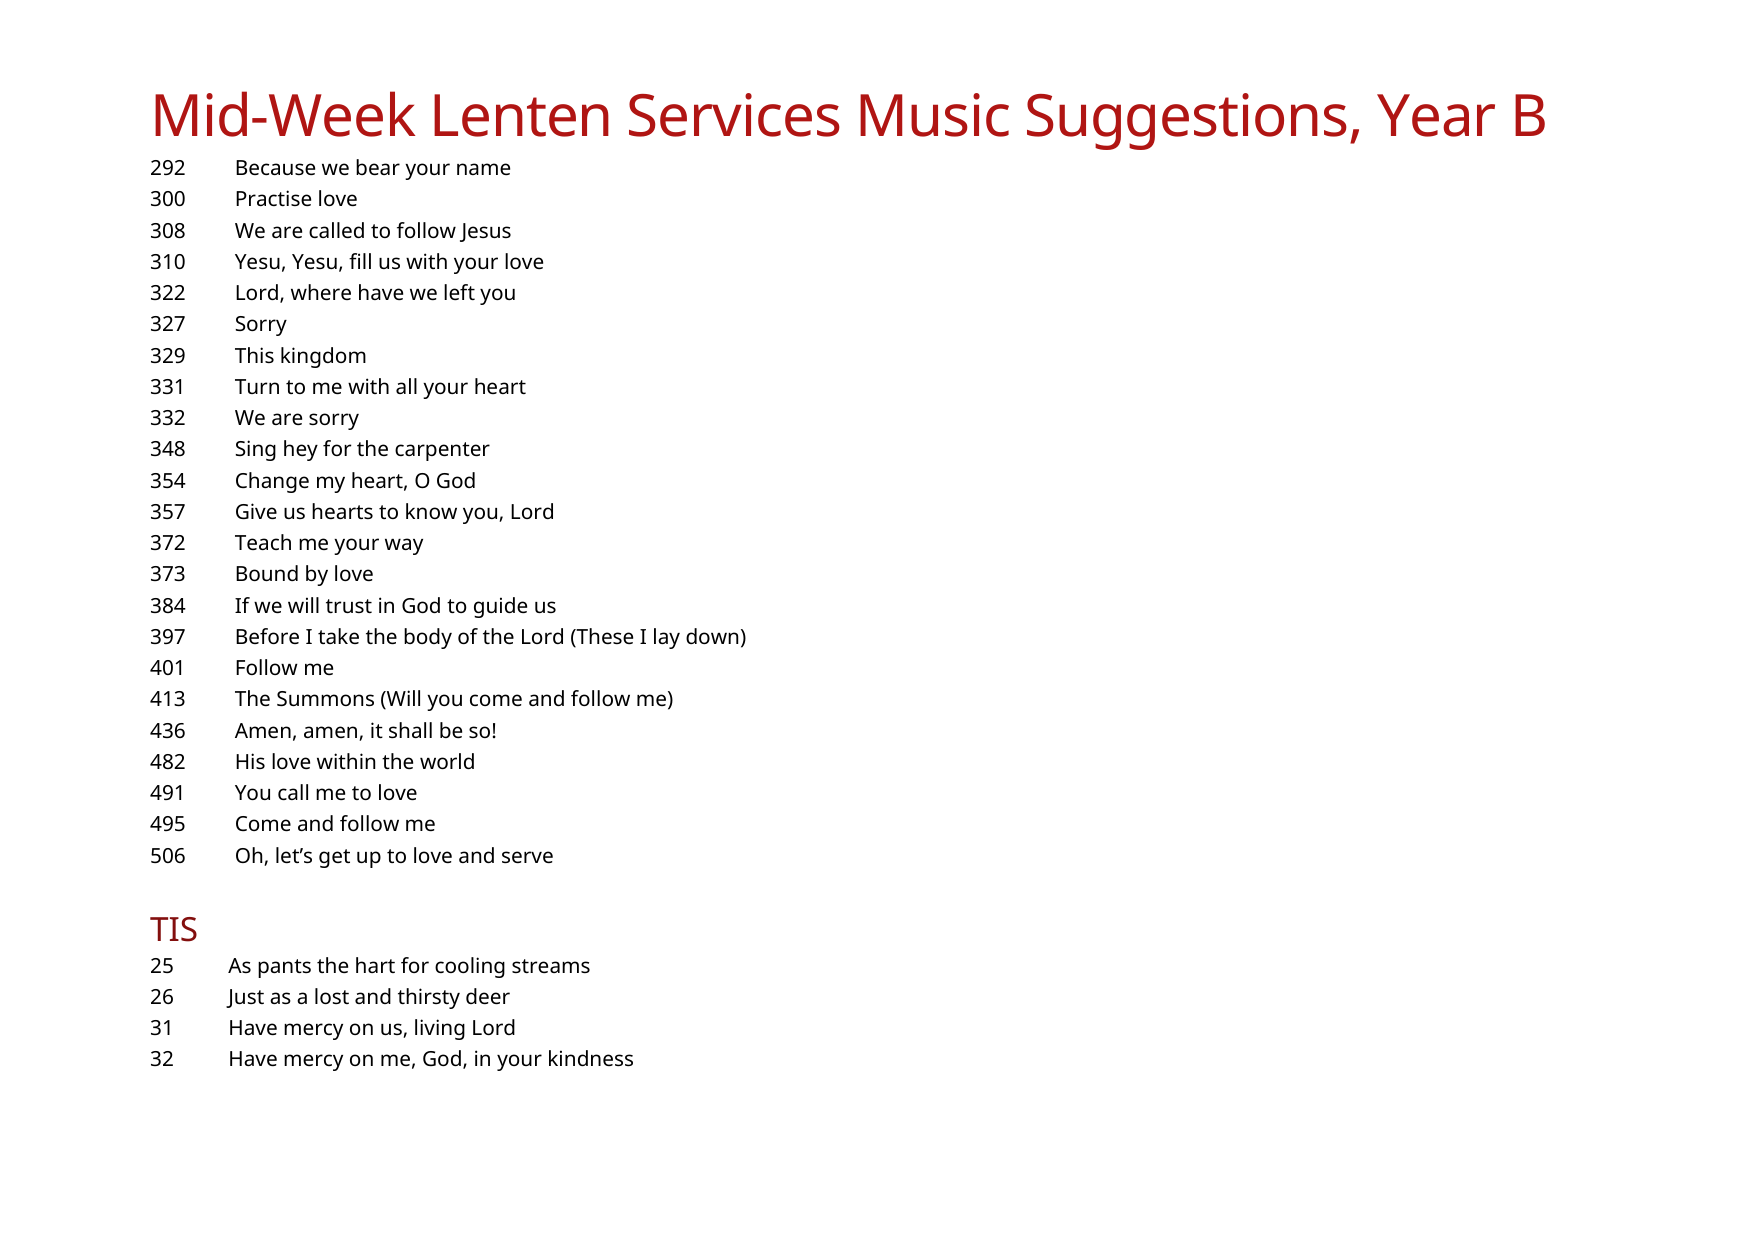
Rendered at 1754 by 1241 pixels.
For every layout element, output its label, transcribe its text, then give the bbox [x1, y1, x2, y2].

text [150, 951, 1604, 1073]
subtitle TIS [150, 905, 1604, 951]
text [150, 153, 1604, 869]
